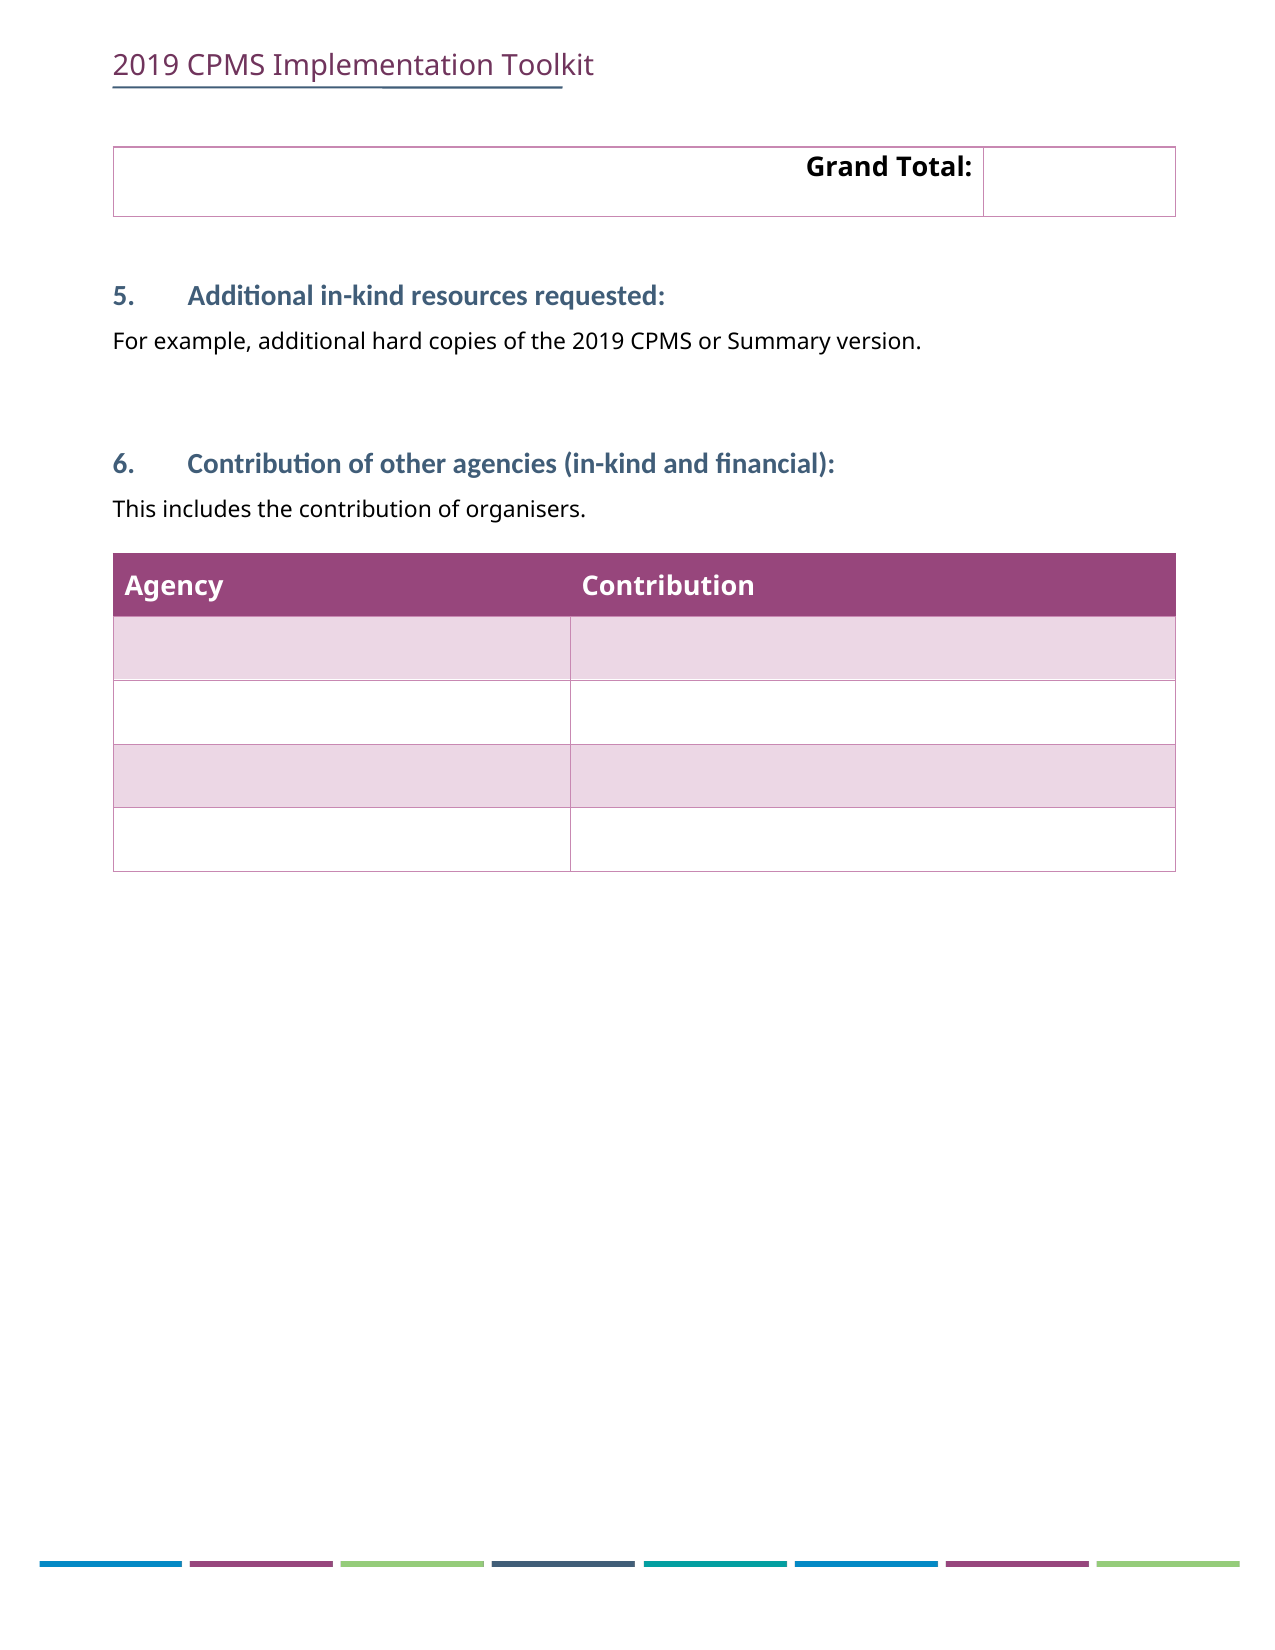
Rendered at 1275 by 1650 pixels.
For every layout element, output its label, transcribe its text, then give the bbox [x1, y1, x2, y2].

table_cell Grand Total: [114, 148, 983, 216]
text For example, additional hard copies of the 2019 CPMS or Summary version. [112, 325, 1162, 356]
table_cell [571, 745, 1175, 807]
table_cell [114, 681, 570, 743]
table_cell [571, 681, 1175, 743]
table_cell [114, 808, 570, 871]
table_cell [571, 808, 1175, 871]
table_cell [571, 617, 1175, 679]
picture [182, 1561, 794, 1567]
table_cell [114, 745, 570, 807]
table_header Agency [114, 554, 570, 616]
table_header Contribution [571, 554, 1175, 616]
text This includes the contribution of organisers. [112, 493, 1162, 524]
picture [938, 1561, 1240, 1567]
table_cell [984, 148, 1175, 216]
subtitle 6. Contribution of other agencies (in-kind and financial): [112, 445, 1162, 480]
table_cell [114, 617, 570, 679]
subtitle 5. Additional in-kind resources requested: [112, 277, 1162, 312]
